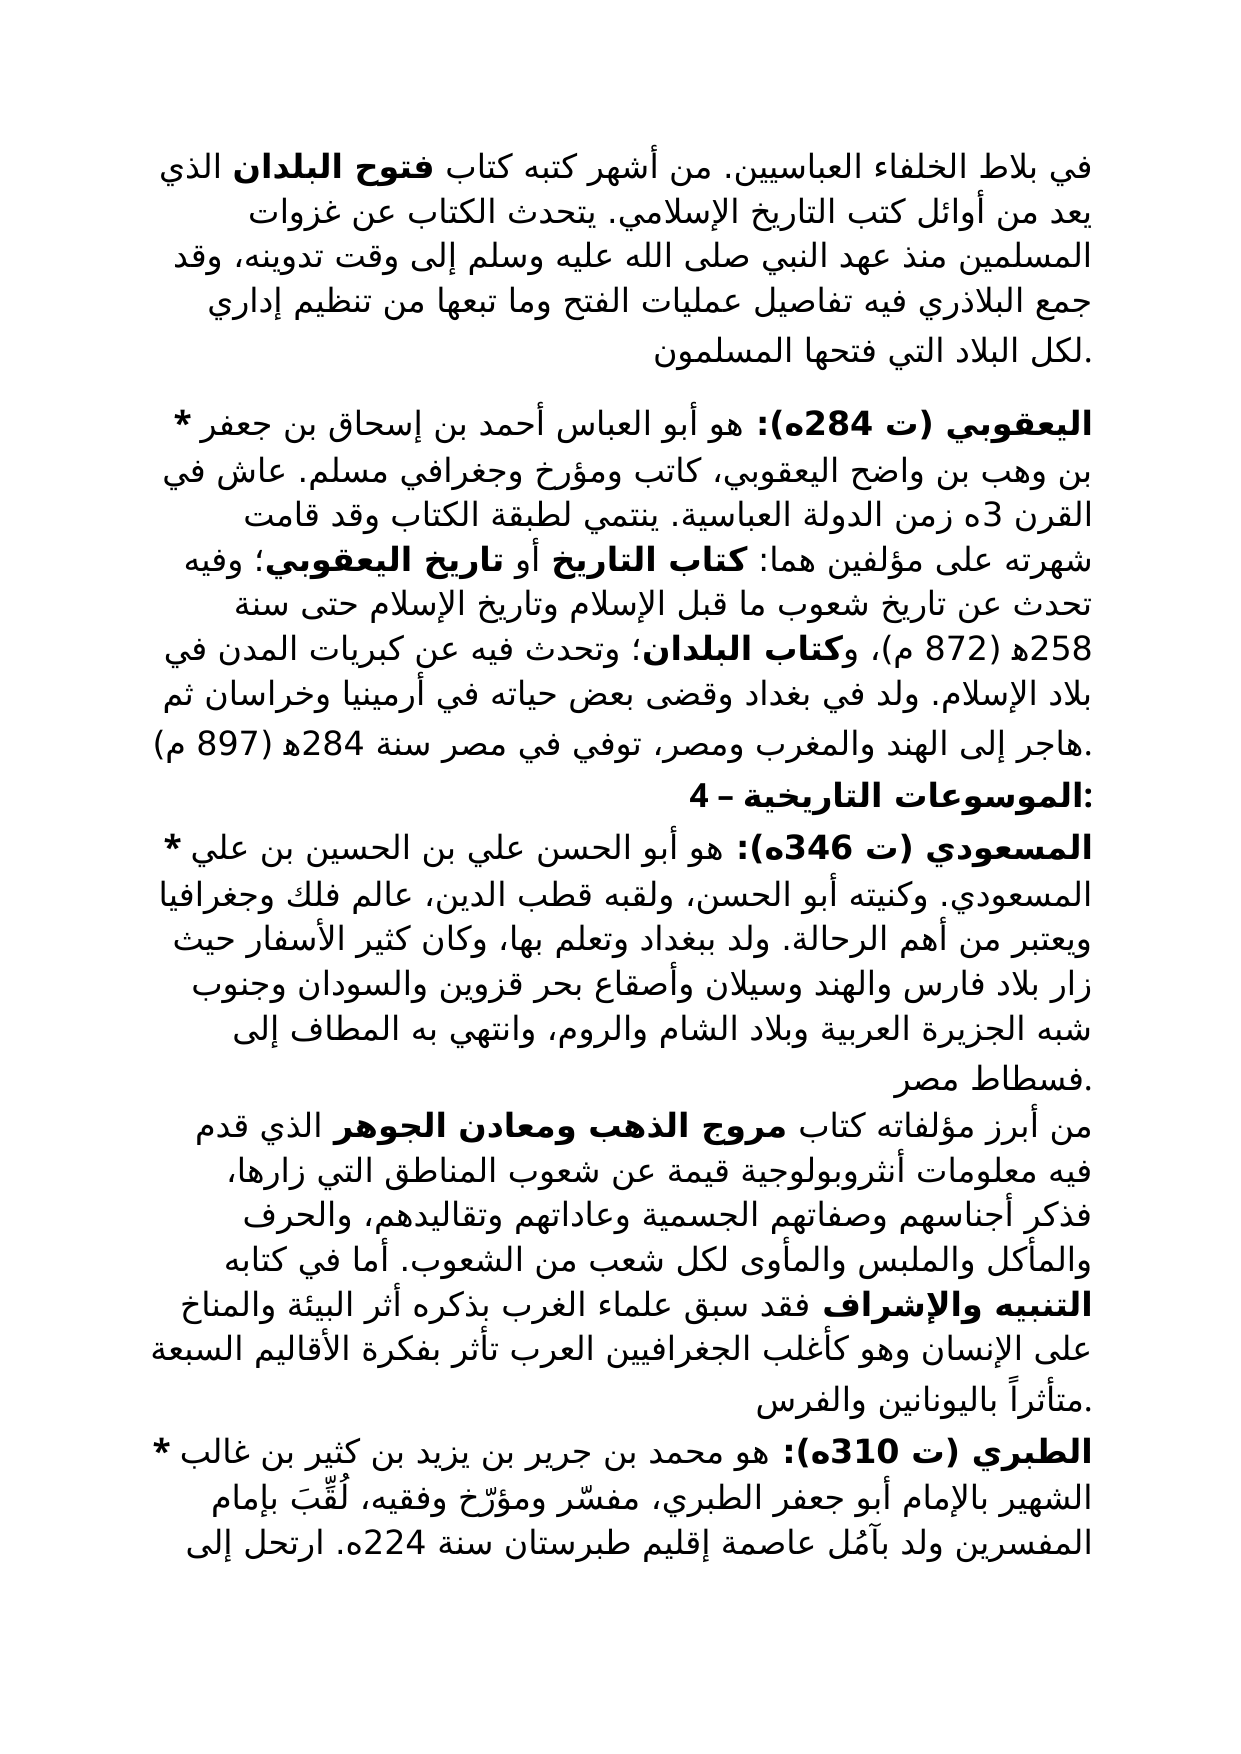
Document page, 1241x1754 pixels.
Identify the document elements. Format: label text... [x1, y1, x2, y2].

text * اليعقوبي (ت 284ه): هو أبو العباس أحمد بن إسحاق بن جعفر بن وهب بن واضح اليعقوبي، كاتب ومؤرخ وجغرافي مسلم. عاش في القرن 3ه زمن الدولة العباسية. ينتمي لطبقة الكتاب وقد قامت شهرته على مؤلفين هما: كتاب التاريخ أو تاريخ اليعقوبي؛ وفيه تحدث عن تاريخ شعوب ما قبل الإسلام وتاريخ الإسلام حتى سنة 258ه‍ (872 م)، وكتاب البلدان؛ وتحدث فيه عن كبريات المدن في بلاد الإسلام. ولد في بغداد وقضى بعض حياته في أرمينيا وخراسان ثم هاجر إلى الهند والمغرب ومصر، توفي في مصر سنة 284ه‍ (897 م). [148, 400, 1093, 765]
text * المسعودي (ت 346ه): هو أبو الحسن علي بن الحسين بن علي المسعودي. وكنيته أبو الحسن، ولقبه قطب الدين، عالم فلك وجغرافيا ويعتبر من أهم الرحالة. ولد ببغداد وتعلم بها، وكان كثير الأسفار حيث زار بلاد فارس والهند وسيلان وأصقاع بحر قزوين والسودان وجنوب شبه الجزيرة العربية وبلاد الشام والروم، وانتهي به المطاف إلى فسطاط مصر. [148, 824, 1093, 1100]
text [148, 1427, 1093, 1562]
text 4 – الموسوعات التاريخية: [148, 772, 1093, 817]
text من أبرز مؤلفاته كتاب مروج الذهب ومعادن الجوهر الذي قدم فيه معلومات أنثروبولوجية قيمة عن شعوب المناطق التي زارها، فذكر أجناسهم وصفاتهم الجسمية وعاداتهم وتقاليدهم، والحرف والمأكل والملبس والمأوى لكل شعب من الشعوب. أما في كتابه التنبيه والإشراف فقد سبق علماء الغرب بذكره أثر البيئة والمناخ على الإنسان وهو كأغلب الجغرافيين العرب تأثر بفكرة الأقاليم السبعة متأثراً باليونانين والفرس. [148, 1107, 1093, 1421]
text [148, 148, 1093, 372]
